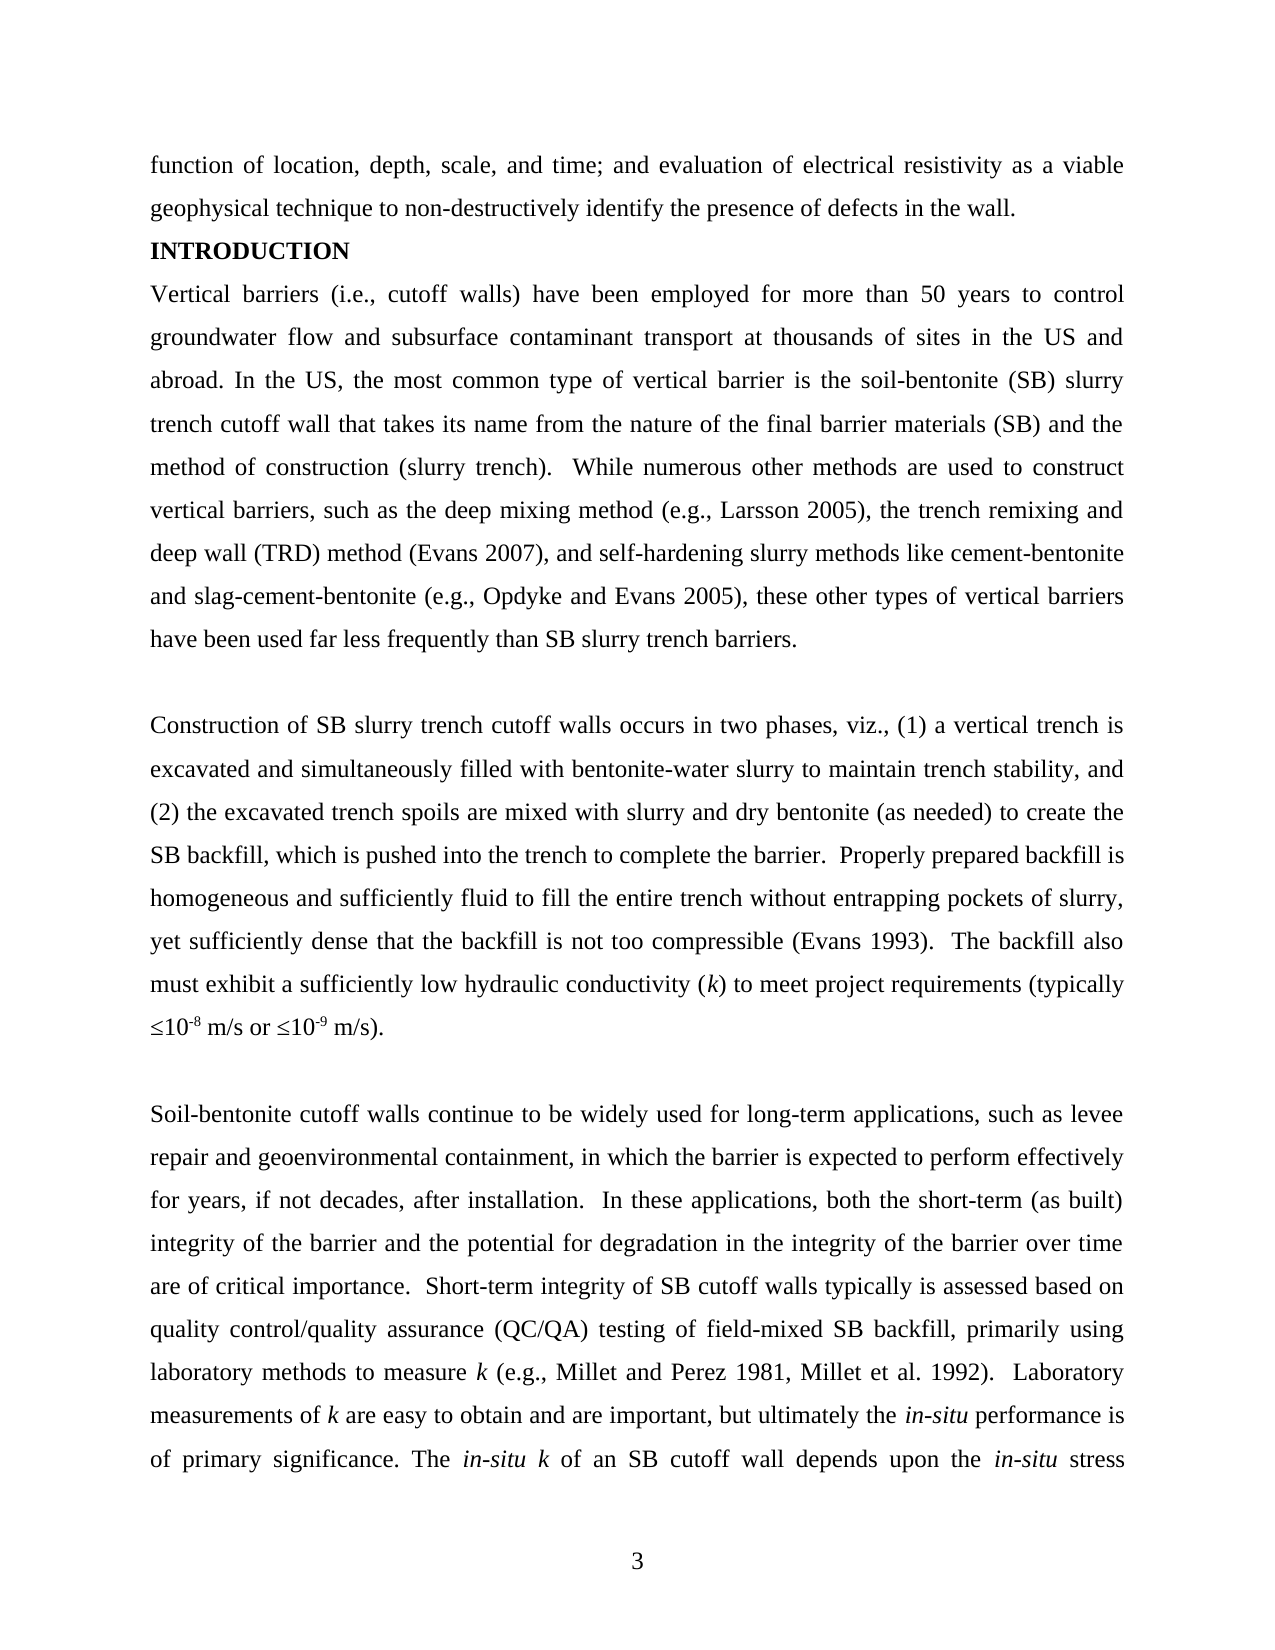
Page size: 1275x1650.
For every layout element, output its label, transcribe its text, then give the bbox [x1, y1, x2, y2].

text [150, 1099, 1125, 1472]
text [150, 150, 1125, 222]
text Construction of SB slurry trench cutoff walls occurs in two phases, viz., (1) a vertical trench is excavated and simultaneously filled with bentonite-water slurry to maintain trench stability, and (2) the excavated trench spoils are mixed with slurry and dry bentonite (as needed) to create the SB backfill, which is pushed into the trench to complete the barrier. Properly prepared backfill is homogeneous and sufficiently fluid to fill the entire trench without entrapping pockets of slurry, yet sufficiently dense that the backfill is not too compressible (Evans 1993). The backfill also must exhibit a sufficiently low hydraulic conductivity (k) to meet project requirements (typically ≤10-8 m/s or ≤10-9 m/s). [150, 711, 1125, 1041]
text INTRODUCTION [150, 236, 1125, 265]
text Vertical barriers (i.e., cutoff walls) have been employed for more than 50 years to control groundwater flow and subsurface contaminant transport at thousands of sites in the US and abroad. In the US, the most common type of vertical barrier is the soil-bentonite (SB) slurry trench cutoff wall that takes its name from the nature of the final barrier materials (SB) and the method of construction (slurry trench). While numerous other methods are used to construct vertical barriers, such as the deep mixing method (e.g., Larsson 2005), the trench remixing and deep wall (TRD) method (Evans 2007), and self-hardening slurry methods like cement-bentonite and slag-cement-bentonite (e.g., Opdyke and Evans 2005), these other types of vertical barriers have been used far less frequently than SB slurry trench barriers. [150, 279, 1125, 653]
